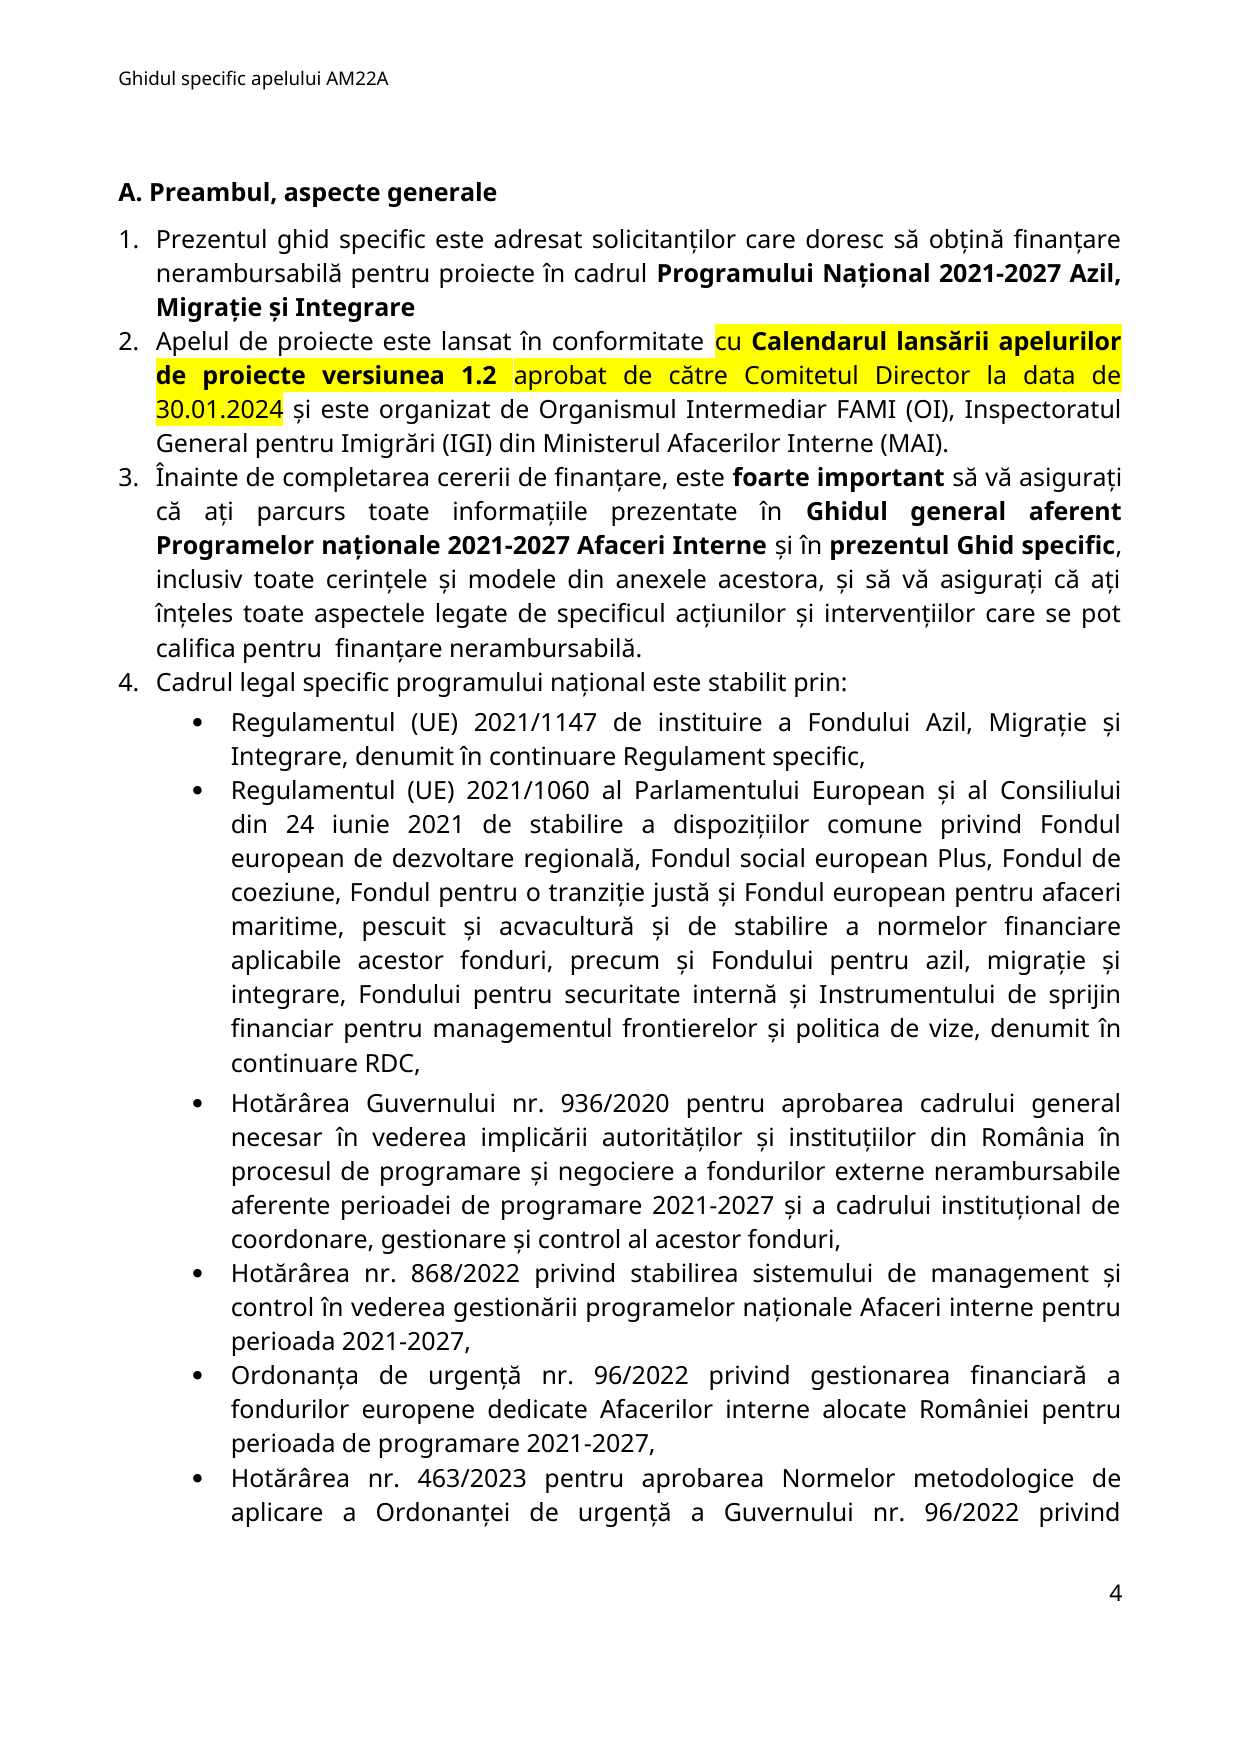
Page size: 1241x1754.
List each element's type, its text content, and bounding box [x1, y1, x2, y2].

list Ordonanța de urgență nr. 96/2022 privind gestionarea financiară a fondurilor europene dedicate Afacerilor interne alocate României pentru perioada de programare 2021-2027, [193, 1358, 1122, 1460]
list Regulamentul (UE) 2021/1147 de instituire a Fondului Azil, Migrație și Integrare, denumit în continuare Regulament specific, [193, 704, 1122, 773]
list Hotărârea Guvernului nr. 936/2020 pentru aprobarea cadrului general necesar în vederea implicării autorităților și instituțiilor din România în procesul de programare și negociere a fondurilor externe nerambursabile aferente perioadei de programare 2021-2027 și a cadrului instituțional de coordonare, gestionare și control al acestor fonduri, [193, 1086, 1122, 1256]
list Regulamentul (UE) 2021/1060 al Parlamentului European și al Consiliului din 24 iunie 2021 de stabilire a dispozițiilor comune privind Fondul european de dezvoltare regională, Fondul social european Plus, Fondul de coeziune, Fondul pentru o tranziție justă și Fondul european pentru afaceri maritime, pescuit și acvacultură și de stabilire a normelor financiare aplicabile acestor fonduri, precum și Fondului pentru azil, migrație și integrare, Fondului pentru securitate internă și Instrumentului de sprijin financiar pentru managementul frontierelor și politica de vize, denumit în continuare RDC, [193, 773, 1122, 1079]
list Prezentul ghid specific este adresat solicitanților care doresc să obțină finanțare nerambursabilă pentru proiecte în cadrul Programului Național 2021-2027 Azil, Migrație și Integrare [118, 221, 1122, 324]
list Hotărârea nr. 868/2022 privind stabilirea sistemului de management și control în vederea gestionării programelor naționale Afaceri interne pentru perioada 2021-2027, [193, 1256, 1122, 1358]
list Cadrul legal specific programului național este stabilit prin: [118, 664, 1122, 698]
subtitle A. Preambul, aspecte generale [118, 175, 1122, 209]
list Înainte de completarea cererii de finanțare, este foarte important să vă asigurați că ați parcurs toate informațiile prezentate în Ghidul general aferent Programelor naționale 2021-2027 Afaceri Interne și în prezentul Ghid specific, inclusiv toate cerințele și modele din anexele acestora, și să vă asigurați că ați înțeles toate aspectele legate de specificul acțiunilor și intervențiilor care se pot califica pentru finanțare nerambursabilă. [118, 460, 1122, 664]
list Apelul de proiecte este lansat în conformitate cu Calendarul lansării apelurilor de proiecte versiunea 1.2 aprobat de către Comitetul Director la data de 30.01.2024 și este organizat de Organismul Intermediar FAMI (OI), Inspectoratul General pentru Imigrări (IGI) din Ministerul Afacerilor Interne (MAI). [118, 324, 1122, 460]
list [193, 1460, 1122, 1528]
